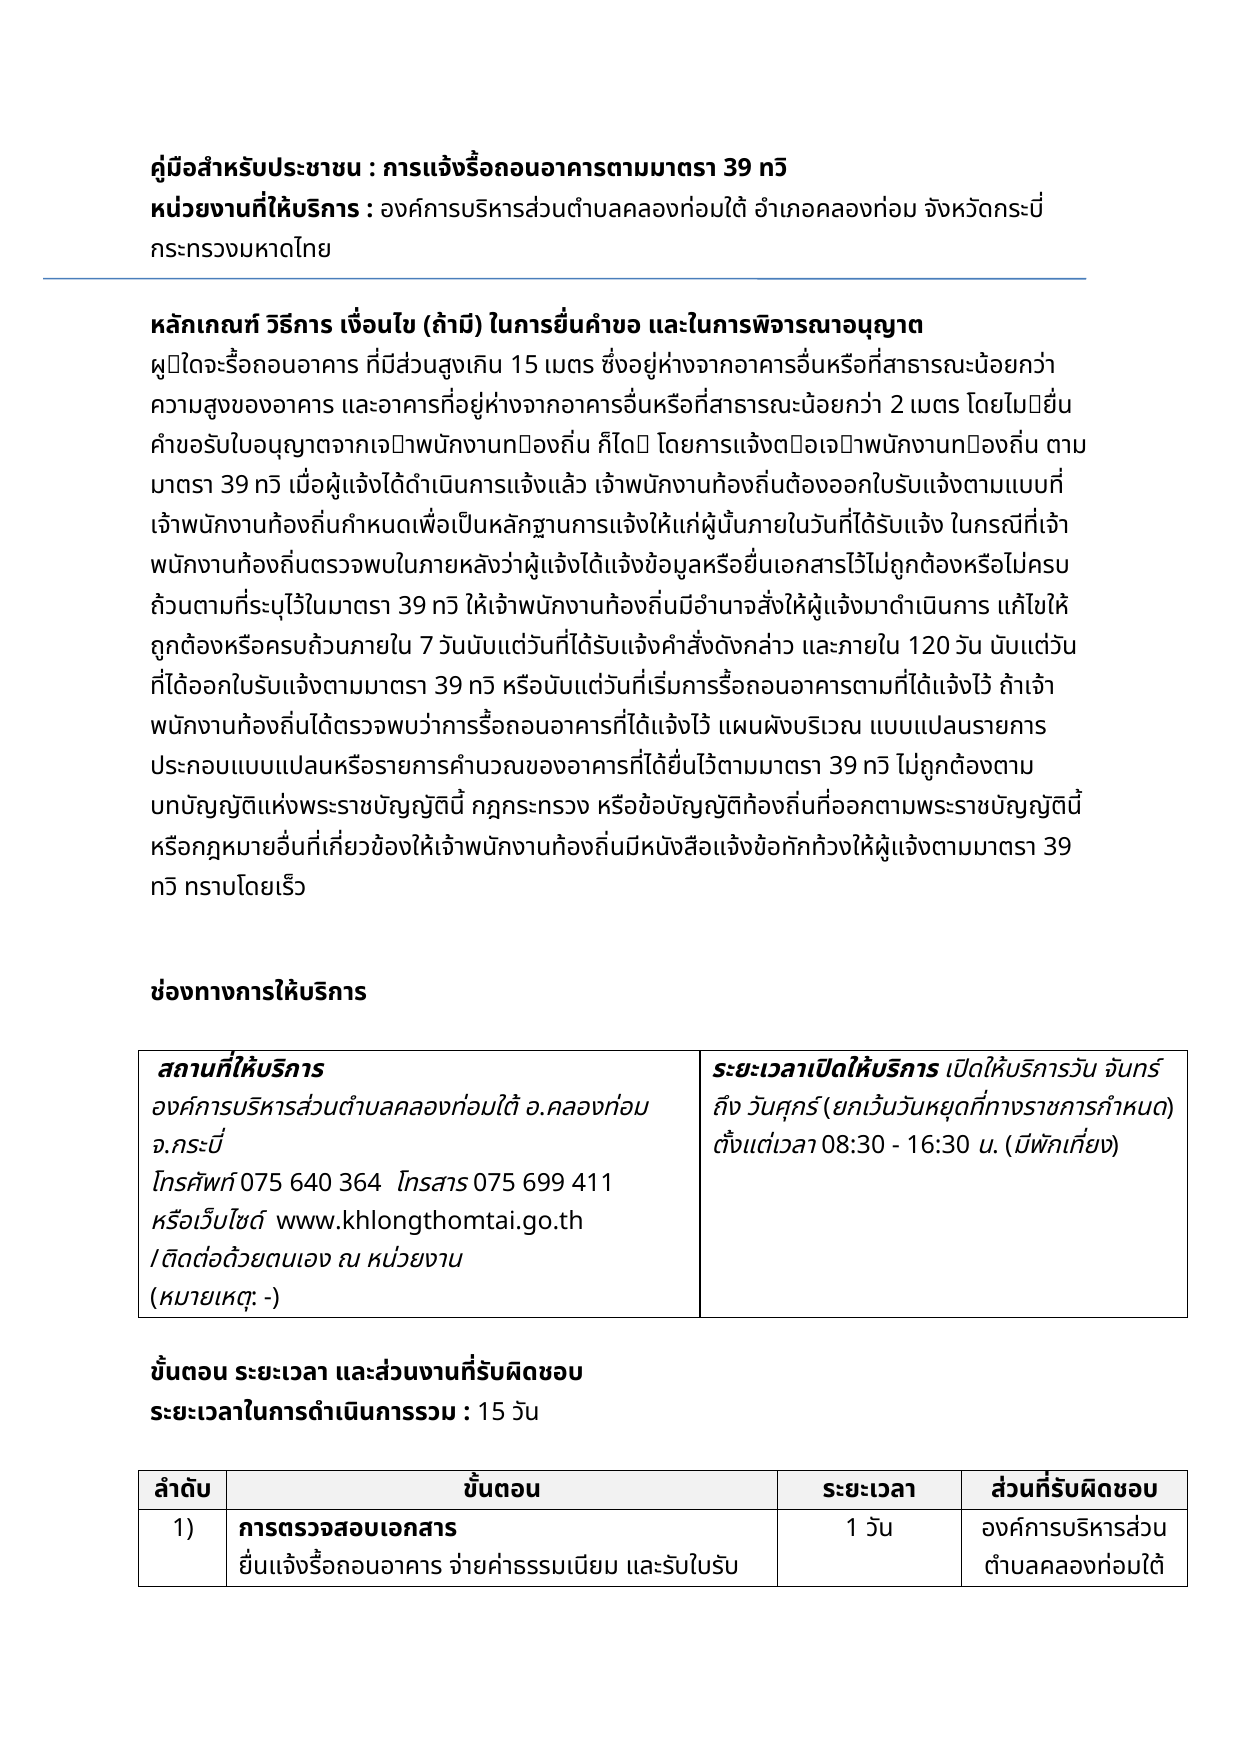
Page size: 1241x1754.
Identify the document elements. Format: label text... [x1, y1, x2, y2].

text หลักเกณฑ์ วิธีการ เงื่อนไข (ถ้ามี) ในการยื่นคำขอ และในการพิจารณาอนุญาต [150, 306, 1090, 344]
table_header ลำดับ [139, 1471, 226, 1509]
text ขั้นตอน ระยะเวลา และส่วนงานที่รับผิดชอบ [150, 1354, 1090, 1392]
table_header ระยะเวลา [778, 1471, 961, 1509]
table_cell 1) [139, 1510, 226, 1586]
table_header ขั้นตอน [227, 1471, 777, 1509]
text ผูใดจะรื้อถอนอาคาร ที่มีส่วนสูงเกิน 15เมตร ซึ่งอยู่ห่างจากอาคารอื่นหรือที่สาธารณะน้อยกว่าความสูงของอาคาร และอาคารที่อยู่ห่างจากอาคารอื่นหรือที่สาธารณะน้อยกว่า 2เมตร โดยไมยื่นคําขอรับใบอนุญาตจากเจาพนักงานทองถิ่น ก็ได โดยการแจ้งตอเจาพนักงานทองถิ่น ตามมาตรา 39ทวิ เมื่อผู้แจ้งได้ดำเนินการแจ้งแล้ว เจ้าพนักงานท้องถิ่นต้องออกใบรับแจ้งตามแบบที่เจ้าพนักงานท้องถิ่นกำหนดเพื่อเป็นหลักฐานการแจ้งให้แก่ผู้นั้นภายในวันที่ได้รับแจ้ง ในกรณีที่เจ้าพนักงานท้องถิ่นตรวจพบในภายหลังว่าผู้แจ้งได้แจ้งข้อมูลหรือยื่นเอกสารไว้ไม่ถูกต้องหรือไม่ครบถ้วนตามที่ระบุไว้ในมาตรา 39ทวิ ให้เจ้าพนักงานท้องถิ่นมีอำนาจสั่งให้ผู้แจ้งมาดำเนินการ แก้ไขให้ถูกต้องหรือครบถ้วนภายใน 7วันนับแต่วันที่ได้รับแจ้งคำสั่งดังกล่าว และภายใน 120วัน นับแต่วันที่ได้ออกใบรับแจ้งตามมาตรา 39ทวิ หรือนับแต่วันที่เริ่มการรื้อถอนอาคารตามที่ได้แจ้งไว้ ถ้าเจ้าพนักงานท้องถิ่นได้ตรวจพบว่าการรื้อถอนอาคารที่ได้แจ้งไว้ แผนผังบริเวณ แบบแปลนรายการประกอบแบบแปลนหรือรายการคำนวณของอาคารที่ได้ยื่นไว้ตามมาตรา 39ทวิ ไม่ถูกต้องตามบทบัญญัติแห่งพระราชบัญญัตินี้ กฎกระทรวง หรือข้อบัญญัติท้องถิ่นที่ออกตามพระราชบัญญัตินี้ หรือกฎหมายอื่นที่เกี่ยวข้องให้เจ้าพนักงานท้องถิ่นมีหนังสือแจ้งข้อทักท้วงให้ผู้แจ้งตามมาตรา 39ทวิ ทราบโดยเร็ว [150, 347, 1090, 936]
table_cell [962, 1510, 1187, 1586]
text ระยะเวลาในการดำเนินการรวม : 15 วัน [150, 1394, 1090, 1432]
text ช่องทางการให้บริการ [150, 974, 1090, 1012]
text หน่วยงานที่ให้บริการ : องค์การบริหารส่วนตำบลคลองท่อมใต้ อำเภอคลองท่อม จังหวัดกระบี่ กระทรวงมหาดไทย [150, 190, 1090, 268]
table_header ส่วนที่รับผิดชอบ [962, 1471, 1187, 1509]
text คู่มือสำหรับประชาชน : การแจ้งรื้อถอนอาคารตามมาตรา 39 ทวิ [150, 150, 1090, 188]
table_cell 1 วัน [778, 1510, 961, 1586]
table_header สถานที่ให้บริการ องค์การบริหารส่วนตำบลคลองท่อมใต้ อ.คลองท่อม จ.กระบี่ โทรศัพท์ 075 640 364 โทรสาร 075 699 411 หรือเว็บไซด์ www.khlongthomtai.go.th /ติดต่อด้วยตนเอง ณ หน่วยงาน (หมายเหตุ: -) [139, 1051, 699, 1317]
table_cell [227, 1510, 777, 1586]
table_header ระยะเวลาเปิดให้บริการ เปิดให้บริการวัน จันทร์ ถึง วันศุกร์ (ยกเว้นวันหยุดที่ทางราชการกำหนด) ตั้งแต่เวลา 08:30 - 16:30 น. (มีพักเที่ยง) [701, 1051, 1187, 1317]
